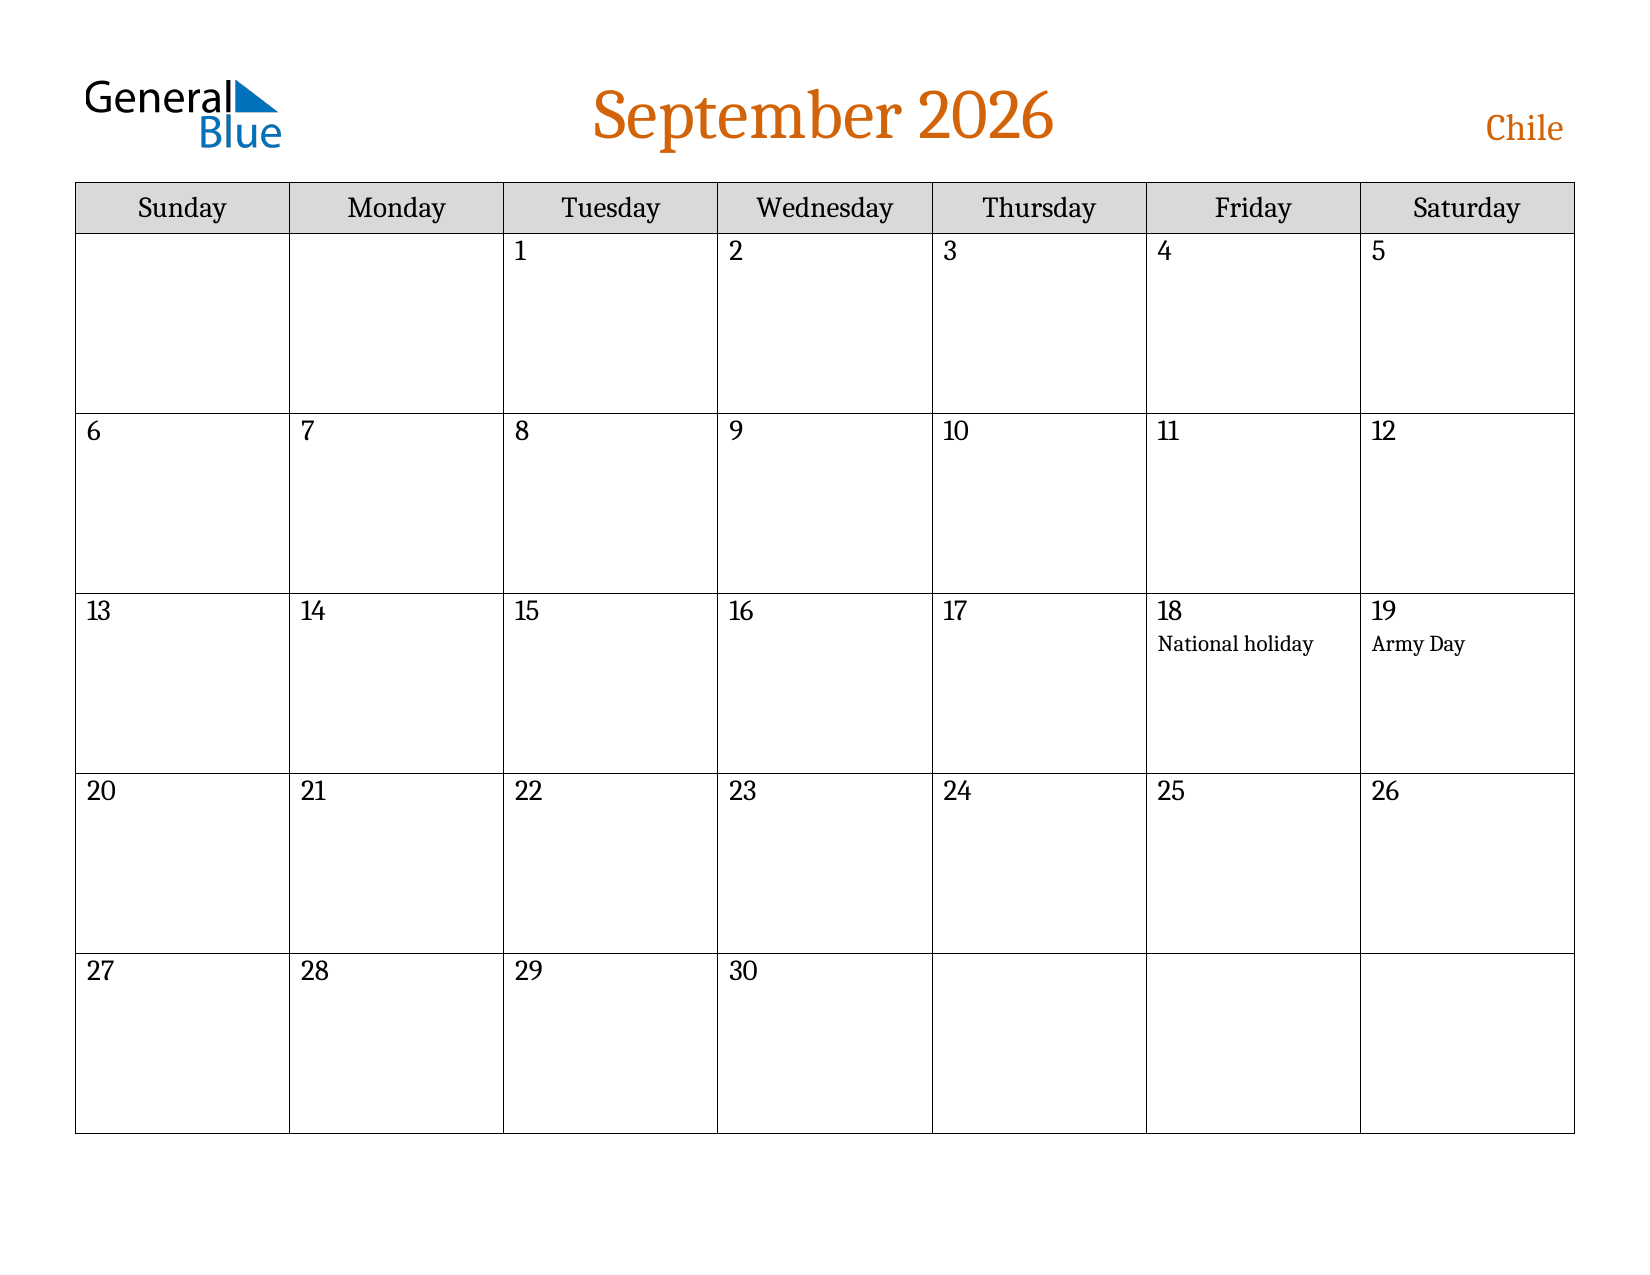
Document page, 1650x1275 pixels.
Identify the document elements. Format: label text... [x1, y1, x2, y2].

table_cell 6 [76, 414, 289, 450]
table_cell [76, 234, 289, 270]
table_cell Tuesday [504, 183, 717, 233]
table_cell 15 [504, 594, 717, 630]
table_cell [933, 990, 1146, 1133]
table_cell [1361, 990, 1574, 1133]
table_cell [718, 810, 932, 953]
table_cell [76, 450, 289, 593]
table_cell [933, 450, 1146, 593]
table_cell [718, 990, 932, 1133]
table_cell 8 [504, 414, 717, 450]
table_cell [1147, 954, 1360, 990]
table_header Chile [1146, 75, 1574, 182]
table_cell National holiday [1147, 630, 1360, 773]
table_cell 26 [1361, 774, 1574, 810]
table_cell 10 [933, 414, 1146, 450]
table_cell [504, 270, 717, 413]
table_cell 13 [76, 594, 289, 630]
table_cell [504, 990, 717, 1133]
table_cell [1361, 270, 1574, 413]
table_cell [933, 270, 1146, 413]
table_cell [504, 630, 717, 773]
table_cell [1147, 990, 1360, 1133]
table_cell [1361, 810, 1574, 953]
table_cell [76, 810, 289, 953]
table_cell Wednesday [718, 183, 932, 233]
table_cell [933, 954, 1146, 990]
table_cell 24 [933, 774, 1146, 810]
table_cell 16 [718, 594, 932, 630]
table_cell [1147, 270, 1360, 413]
table_cell Monday [290, 183, 503, 233]
table_cell 9 [718, 414, 932, 450]
table_cell 25 [1147, 774, 1360, 810]
table_cell [933, 630, 1146, 773]
table_cell [290, 630, 503, 773]
table_cell 17 [933, 594, 1146, 630]
table_cell [76, 990, 289, 1133]
table_cell 1 [504, 234, 717, 270]
table_cell Army Day [1361, 630, 1574, 773]
table_cell Saturday [1361, 183, 1574, 233]
table_cell 14 [290, 594, 503, 630]
table_cell [718, 450, 932, 593]
table_cell 21 [290, 774, 503, 810]
table_cell [290, 990, 503, 1133]
table_cell [76, 270, 289, 413]
table_cell 30 [718, 954, 932, 990]
table_cell 22 [504, 774, 717, 810]
table_cell [1361, 954, 1574, 990]
table_cell [504, 450, 717, 593]
table_cell 12 [1361, 414, 1574, 450]
picture [86, 80, 281, 148]
table_cell [718, 270, 932, 413]
table_header September 2026 [504, 75, 1146, 182]
table_cell [1361, 450, 1574, 593]
table_cell [290, 234, 503, 270]
table_cell [1147, 450, 1360, 593]
table_cell [290, 270, 503, 413]
table_cell [504, 810, 717, 953]
table_cell 7 [290, 414, 503, 450]
table_cell [76, 630, 289, 773]
table_cell 19 [1361, 594, 1574, 630]
table_cell 28 [290, 954, 503, 990]
table_cell [718, 630, 932, 773]
table_cell [1147, 810, 1360, 953]
table_cell 2 [718, 234, 932, 270]
table_cell 3 [933, 234, 1146, 270]
table_cell 27 [76, 954, 289, 990]
table_cell 5 [1361, 234, 1574, 270]
table_cell 20 [76, 774, 289, 810]
table_cell [933, 810, 1146, 953]
table_cell 23 [718, 774, 932, 810]
table_cell Sunday [76, 183, 289, 233]
table_cell 18 [1147, 594, 1360, 630]
table_cell Thursday [933, 183, 1146, 233]
table_header [76, 75, 503, 182]
table_cell 29 [504, 954, 717, 990]
table_cell [290, 450, 503, 593]
table_cell Friday [1147, 183, 1360, 233]
table_cell [290, 810, 503, 953]
table_cell 4 [1147, 234, 1360, 270]
table_cell 11 [1147, 414, 1360, 450]
